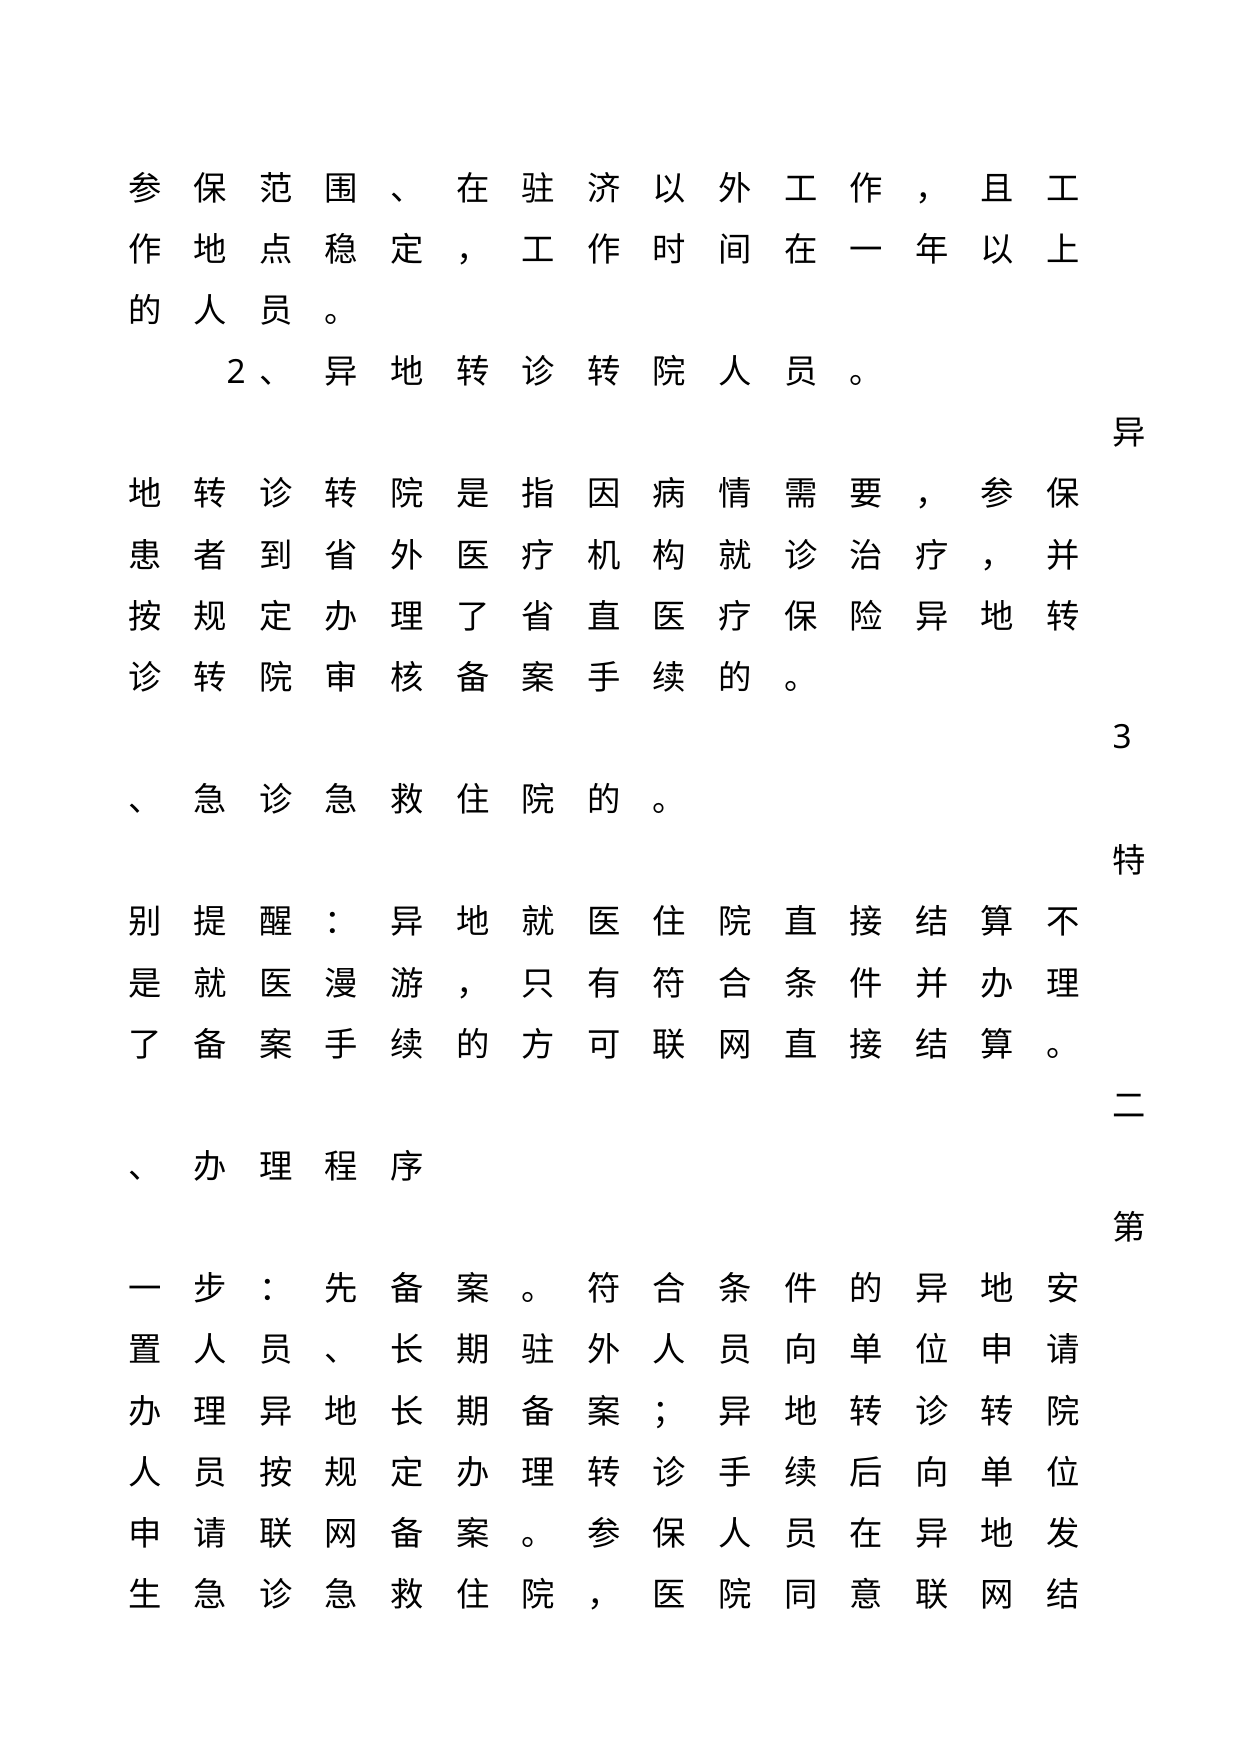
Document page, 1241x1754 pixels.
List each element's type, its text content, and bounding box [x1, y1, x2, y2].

text 特别提醒：异地就医住院直接结算不是就医漫游，只有符合条件并办理了备案手续的方可联网直接结算。 [128, 828, 1112, 1072]
text 异地转诊转院是指因病情需要，参保患者到省外医疗机构就诊治疗，并按规定办理了省直医疗保险异地转诊转院审核备案手续的。 [128, 399, 1112, 705]
text 二、办理程序 [128, 1072, 1112, 1194]
text 3、急诊急救住院的。 [128, 705, 1112, 828]
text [128, 155, 1112, 338]
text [128, 1194, 1112, 1622]
text 2、异地转诊转院人员。 [194, 338, 1112, 399]
